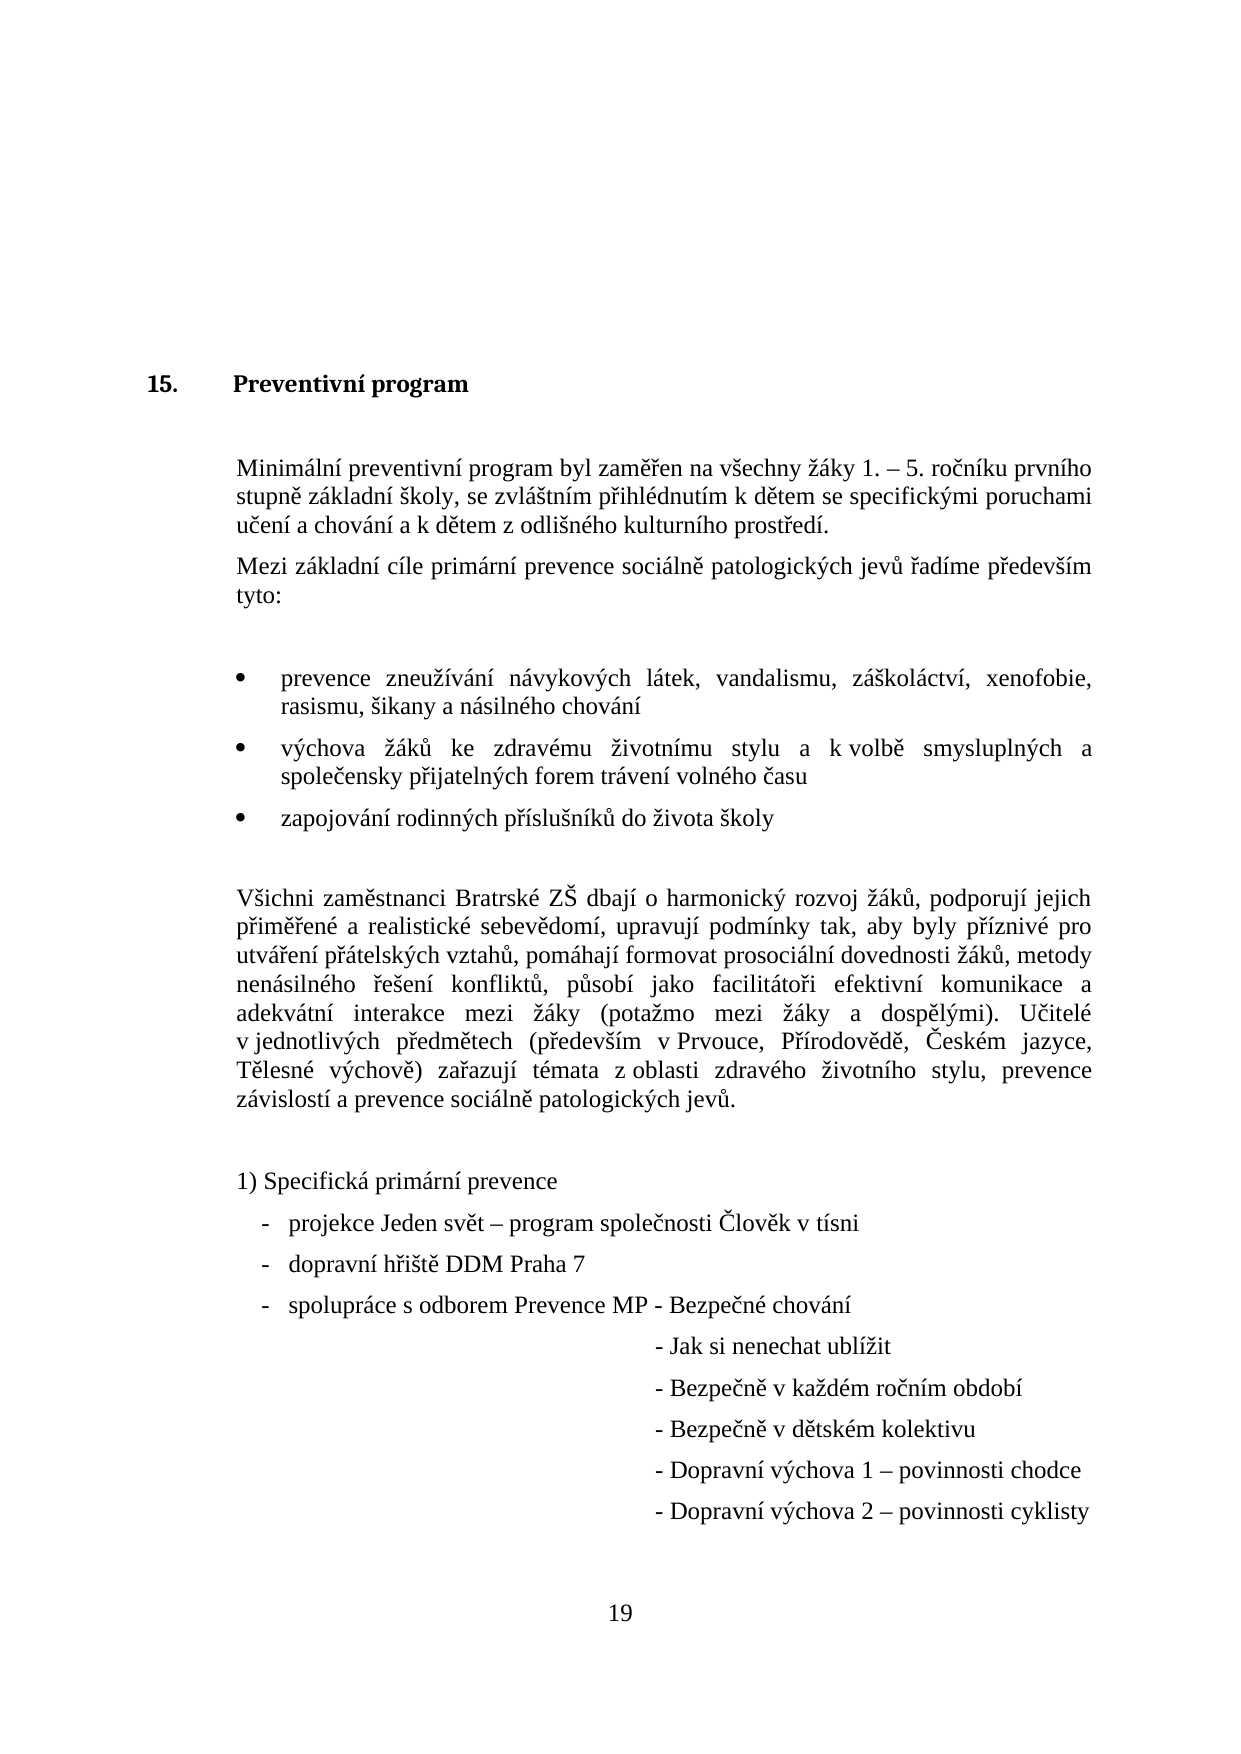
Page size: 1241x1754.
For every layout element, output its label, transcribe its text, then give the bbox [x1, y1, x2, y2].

subtitle prevence zneužívání návykových látek, vandalismu, záškoláctví, xenofobie, rasismu, šikany a násilného chování [236, 663, 1093, 720]
text - projekce Jeden svět – program společnosti Člověk v tísni [236, 1208, 1093, 1236]
subtitle 15. Preventivní program [148, 370, 1093, 399]
text 1) Specifická primární prevence [236, 1166, 1093, 1195]
text - dopravní hřiště DDM Praha 7 [236, 1249, 1093, 1278]
text - Bezpečně v každém ročním období [236, 1373, 1093, 1401]
subtitle zapojování rodinných příslušníků do života školy [236, 803, 1093, 831]
text - Dopravní výchova 2 – povinnosti cyklisty [236, 1496, 1093, 1525]
text - Jak si nenechat ublížit [236, 1331, 1093, 1360]
text Mezi základní cíle primární prevence sociálně patologických jevů řadíme především tyto: [236, 551, 1093, 609]
text - Dopravní výchova 1 – povinnosti chodce [236, 1455, 1093, 1484]
text - Bezpečně v dětském kolektivu [236, 1414, 1093, 1443]
text Všichni zaměstnanci Bratrské ZŠ dbají o harmonický rozvoj žáků, podporují jejich přiměřené a realistické sebevědomí, upravují podmínky tak, aby byly příznivé pro utváření přátelských vztahů, pomáhají formovat prosociální dovednosti žáků, metody nenásilného řešení konfliktů, působí jako facilitátoři efektivní komunikace a adekvátní interakce mezi žáky (potažmo mezi žáky a dospělými). Učitelé v jednotlivých předmětech (především v Prvouce, Přírodovědě, Českém jazyce, Tělesné výchově) zařazují témata z oblasti zdravého životního stylu, prevence závislostí a prevence sociálně patologických jevů. [236, 883, 1093, 1113]
text Minimální preventivní program byl zaměřen na všechny žáky 1. – 5. ročníku prvního stupně základní školy, se zvláštním přihlédnutím k dětem se specifickými poruchami učení a chování a k dětem z odlišného kulturního prostředí. [236, 453, 1093, 539]
subtitle výchova žáků ke zdravému životnímu stylu a k volbě smysluplných a společensky přijatelných forem trávení volného času [236, 733, 1093, 790]
text - spolupráce s odborem Prevence MP - Bezpečné chování [236, 1290, 1093, 1319]
